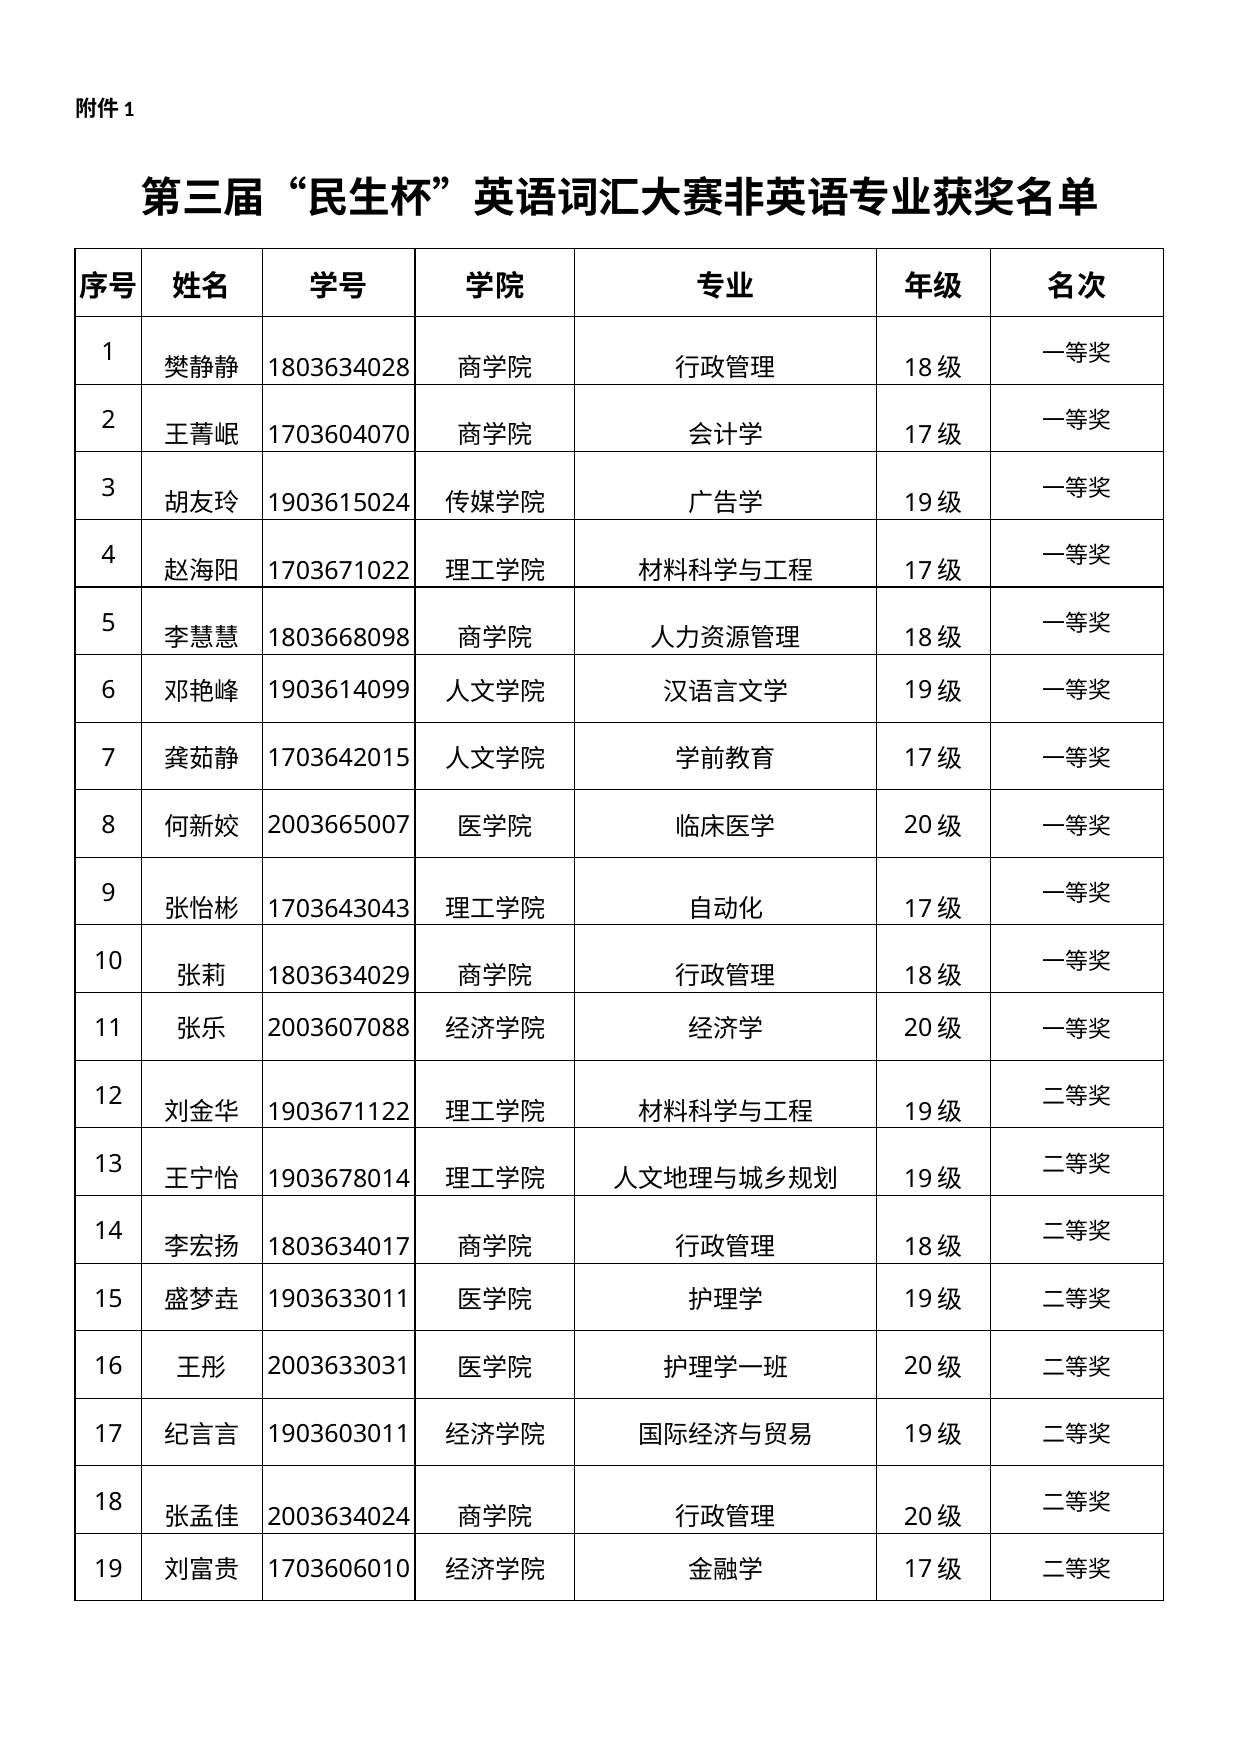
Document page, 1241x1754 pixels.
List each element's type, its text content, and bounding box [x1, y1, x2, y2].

table_cell 一等奖 [991, 925, 1163, 992]
table_cell 名次 [991, 249, 1163, 316]
table_cell 2 [76, 385, 141, 451]
table_cell 盛梦垚 [142, 1264, 262, 1330]
table_cell 20级 [877, 993, 990, 1059]
table_cell 17级 [877, 520, 990, 586]
table_cell 材料科学与工程 [575, 1061, 876, 1127]
table_cell 19级 [877, 452, 990, 519]
table_cell 广告学 [575, 452, 876, 519]
table_cell 龚茹静 [142, 723, 262, 789]
table_cell 19级 [877, 1264, 990, 1330]
table_cell 行政管理 [575, 1196, 876, 1262]
table_cell 张乐 [142, 993, 262, 1059]
table_cell 理工学院 [416, 520, 574, 586]
table_cell 商学院 [416, 588, 574, 654]
table_cell 张孟佳 [142, 1466, 262, 1533]
table_cell 9 [76, 858, 141, 924]
table_cell 张怡彬 [142, 858, 262, 924]
table_cell 15 [76, 1264, 141, 1330]
table_cell 经济学院 [416, 993, 574, 1059]
table_cell 19级 [877, 655, 990, 722]
table_cell 1903633011 [263, 1264, 414, 1330]
table_cell 理工学院 [416, 1061, 574, 1127]
table_cell 3 [76, 452, 141, 519]
table_cell 18级 [877, 588, 990, 654]
table_cell 理工学院 [416, 858, 574, 924]
table_cell 17级 [877, 723, 990, 789]
table_cell 临床医学 [575, 790, 876, 857]
table_cell 2003634024 [263, 1466, 414, 1533]
table_cell 医学院 [416, 1264, 574, 1330]
table_cell 理工学院 [416, 1128, 574, 1195]
table_cell 经济学院 [416, 1399, 574, 1465]
table_cell 一等奖 [991, 520, 1163, 586]
table_cell 医学院 [416, 790, 574, 857]
table_cell 6 [76, 655, 141, 722]
table_cell 赵海阳 [142, 520, 262, 586]
table_cell 8 [76, 790, 141, 857]
table_cell 二等奖 [991, 1061, 1163, 1127]
table_cell 材料科学与工程 [575, 520, 876, 586]
table_cell 18级 [877, 1196, 990, 1262]
table_cell 1703604070 [263, 385, 414, 451]
table_cell 1 [76, 317, 141, 383]
table_cell 护理学 [575, 1264, 876, 1330]
table_cell 19 [76, 1534, 141, 1600]
table_cell 1703671022 [263, 520, 414, 586]
table_cell 学前教育 [575, 723, 876, 789]
table_cell 二等奖 [991, 1466, 1163, 1533]
table_cell 序号 [76, 249, 141, 316]
table_cell 10 [76, 925, 141, 992]
table_cell 医学院 [416, 1331, 574, 1398]
table_cell 经济学院 [416, 1534, 574, 1600]
table_cell 5 [76, 588, 141, 654]
table_cell 2003607088 [263, 993, 414, 1059]
table_cell 商学院 [416, 925, 574, 992]
table_cell 邓艳峰 [142, 655, 262, 722]
table_cell 胡友玲 [142, 452, 262, 519]
table_cell 18 [76, 1466, 141, 1533]
table_header 第三届“民生杯”英语词汇大赛非英语专业获奖名单 [75, 138, 1163, 248]
table_cell 二等奖 [991, 1534, 1163, 1600]
table_cell 1903614099 [263, 655, 414, 722]
table_cell 14 [76, 1196, 141, 1262]
table_cell 商学院 [416, 1196, 574, 1262]
table_cell 1803668098 [263, 588, 414, 654]
table_cell 护理学一班 [575, 1331, 876, 1398]
table_cell 行政管理 [575, 1466, 876, 1533]
table_cell 经济学 [575, 993, 876, 1059]
table_cell 1703642015 [263, 723, 414, 789]
table_cell 17 [76, 1399, 141, 1465]
table_cell 18级 [877, 317, 990, 383]
table_cell 1803634028 [263, 317, 414, 383]
table_cell 一等奖 [991, 858, 1163, 924]
table_cell 何新姣 [142, 790, 262, 857]
table_cell 1903603011 [263, 1399, 414, 1465]
table_cell 学号 [263, 249, 414, 316]
table_cell 商学院 [416, 385, 574, 451]
table_cell 王宁怡 [142, 1128, 262, 1195]
table_cell 二等奖 [991, 1264, 1163, 1330]
table_cell 1903615024 [263, 452, 414, 519]
table_cell 17级 [877, 1534, 990, 1600]
table_cell 1803634029 [263, 925, 414, 992]
table_cell 人力资源管理 [575, 588, 876, 654]
table_cell 人文学院 [416, 655, 574, 722]
table_cell 国际经济与贸易 [575, 1399, 876, 1465]
table_cell 19级 [877, 1128, 990, 1195]
table_cell 12 [76, 1061, 141, 1127]
table_cell 一等奖 [991, 452, 1163, 519]
table_cell 20级 [877, 790, 990, 857]
table_cell 刘金华 [142, 1061, 262, 1127]
table_cell 1903678014 [263, 1128, 414, 1195]
table_cell 19级 [877, 1061, 990, 1127]
table_cell 年级 [877, 249, 990, 316]
table_cell 20级 [877, 1331, 990, 1398]
table_cell 人文地理与城乡规划 [575, 1128, 876, 1195]
table_cell 1803634017 [263, 1196, 414, 1262]
table_cell 一等奖 [991, 655, 1163, 722]
table_cell 13 [76, 1128, 141, 1195]
table_cell 11 [76, 993, 141, 1059]
table_cell 1903671122 [263, 1061, 414, 1127]
table_cell 1703643043 [263, 858, 414, 924]
table_cell 二等奖 [991, 1128, 1163, 1195]
table_cell 二等奖 [991, 1196, 1163, 1262]
table_cell 17级 [877, 858, 990, 924]
table_cell 姓名 [142, 249, 262, 316]
table_cell 2003633031 [263, 1331, 414, 1398]
table_cell 人文学院 [416, 723, 574, 789]
table_cell 16 [76, 1331, 141, 1398]
table_cell 二等奖 [991, 1331, 1163, 1398]
table_cell 李宏扬 [142, 1196, 262, 1262]
table_cell 自动化 [575, 858, 876, 924]
table_cell 王彤 [142, 1331, 262, 1398]
table_cell 商学院 [416, 1466, 574, 1533]
table_cell 19级 [877, 1399, 990, 1465]
table_cell 会计学 [575, 385, 876, 451]
table_cell 一等奖 [991, 790, 1163, 857]
table_cell 纪言言 [142, 1399, 262, 1465]
table_cell 商学院 [416, 317, 574, 383]
table_cell 20级 [877, 1466, 990, 1533]
table_cell 汉语言文学 [575, 655, 876, 722]
table_cell 1703606010 [263, 1534, 414, 1600]
table_cell 一等奖 [991, 993, 1163, 1059]
table_cell 一等奖 [991, 723, 1163, 789]
table_cell 一等奖 [991, 385, 1163, 451]
table_cell 学院 [416, 249, 574, 316]
table_cell 7 [76, 723, 141, 789]
table_cell 17级 [877, 385, 990, 451]
table_cell 王菁岷 [142, 385, 262, 451]
table_cell 樊静静 [142, 317, 262, 383]
table_cell 2003665007 [263, 790, 414, 857]
table_cell 4 [76, 520, 141, 586]
table_cell 行政管理 [575, 925, 876, 992]
table_cell 一等奖 [991, 588, 1163, 654]
table_cell 二等奖 [991, 1399, 1163, 1465]
table_cell 传媒学院 [416, 452, 574, 519]
table_cell 18级 [877, 925, 990, 992]
table_cell 专业 [575, 249, 876, 316]
table_cell 行政管理 [575, 317, 876, 383]
table_cell 一等奖 [991, 317, 1163, 383]
table_cell 李慧慧 [142, 588, 262, 654]
table_cell 金融学 [575, 1534, 876, 1600]
table_cell 刘富贵 [142, 1534, 262, 1600]
table_cell 张莉 [142, 925, 262, 992]
